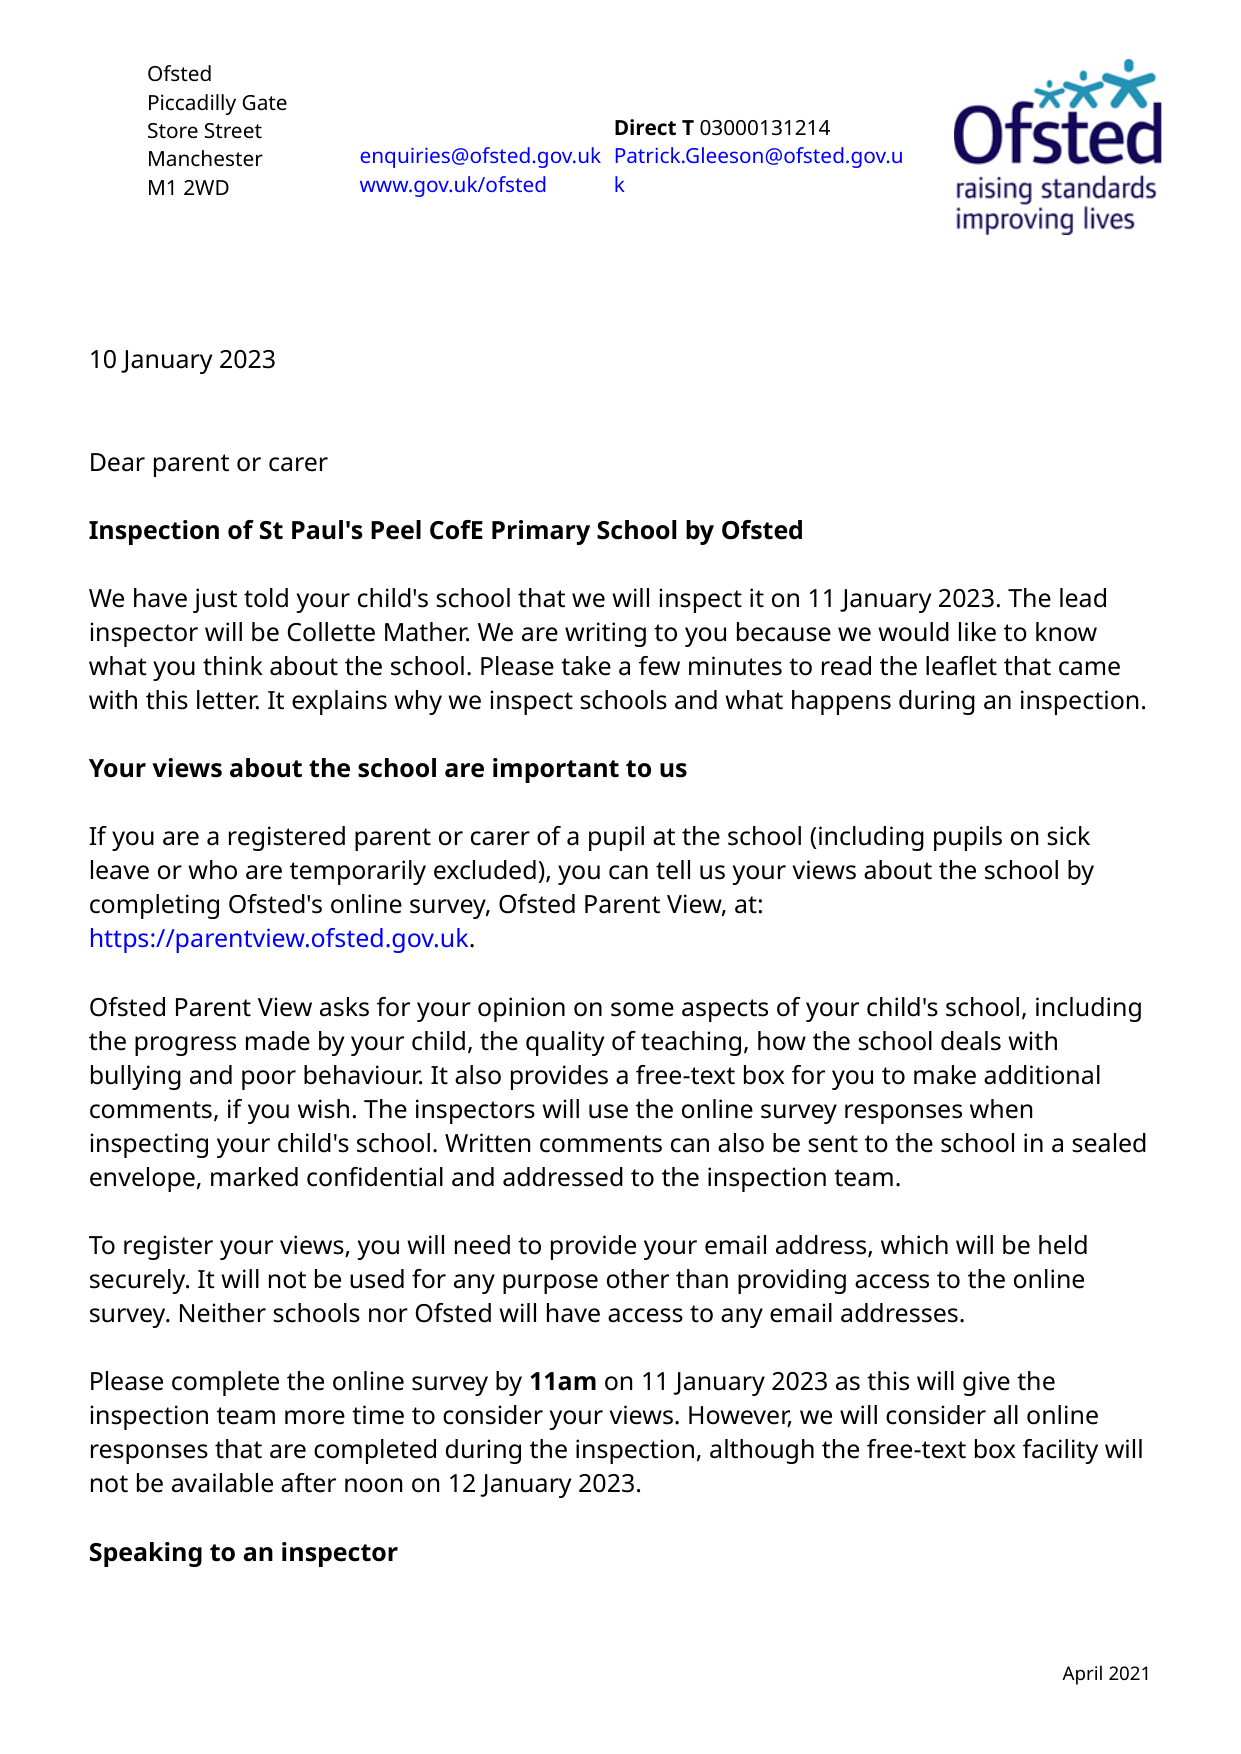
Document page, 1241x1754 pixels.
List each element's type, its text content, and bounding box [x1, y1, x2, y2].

text Ofsted Parent View asks for your opinion on some aspects of your child's school, including the progress made by your child, the quality of teaching, how the school deals with bullying and poor behaviour. It also provides a free-text box for you to make additional comments, if you wish. The inspectors will use the online survey responses when inspecting your child's school. Written comments can also be sent to the school in a sealed envelope, marked confidential and addressed to the inspection team. [88, 989, 1152, 1193]
picture [954, 59, 1162, 235]
text 10 January 2023 [88, 342, 1152, 376]
text Inspection of St Paul's Peel CofE Primary School by Ofsted [88, 512, 1152, 546]
text Dear parent or carer [88, 444, 1152, 478]
text We have just told your child's school that we will inspect it on 11 January 2023. The lead inspector will be Collette Mather. We are writing to you because we would like to know what you think about the school. Please take a few minutes to read the leaflet that came with this letter. It explains why we inspect schools and what happens during an inspection. [88, 580, 1152, 717]
text Speaking to an inspector [88, 1534, 1152, 1568]
text To register your views, you will need to provide your email address, which will be held securely. It will not be used for any purpose other than providing access to the online survey. Neither schools nor Ofsted will have access to any email addresses. [88, 1228, 1152, 1330]
text Your views about the school are important to us [88, 751, 1152, 785]
text Please complete the online survey by 11am on 11 January 2023 as this will give the inspection team more time to consider your views. However, we will consider all online responses that are completed during the inspection, although the free-text box facility will not be available after noon on 12 January 2023. [88, 1364, 1152, 1500]
text If you are a registered parent or carer of a pupil at the school (including pupils on sick leave or who are temporarily excluded), you can tell us your views about the school by completing Ofsted's online survey, Ofsted Parent View, at: https://parentview.ofsted.gov.uk. [88, 819, 1152, 955]
